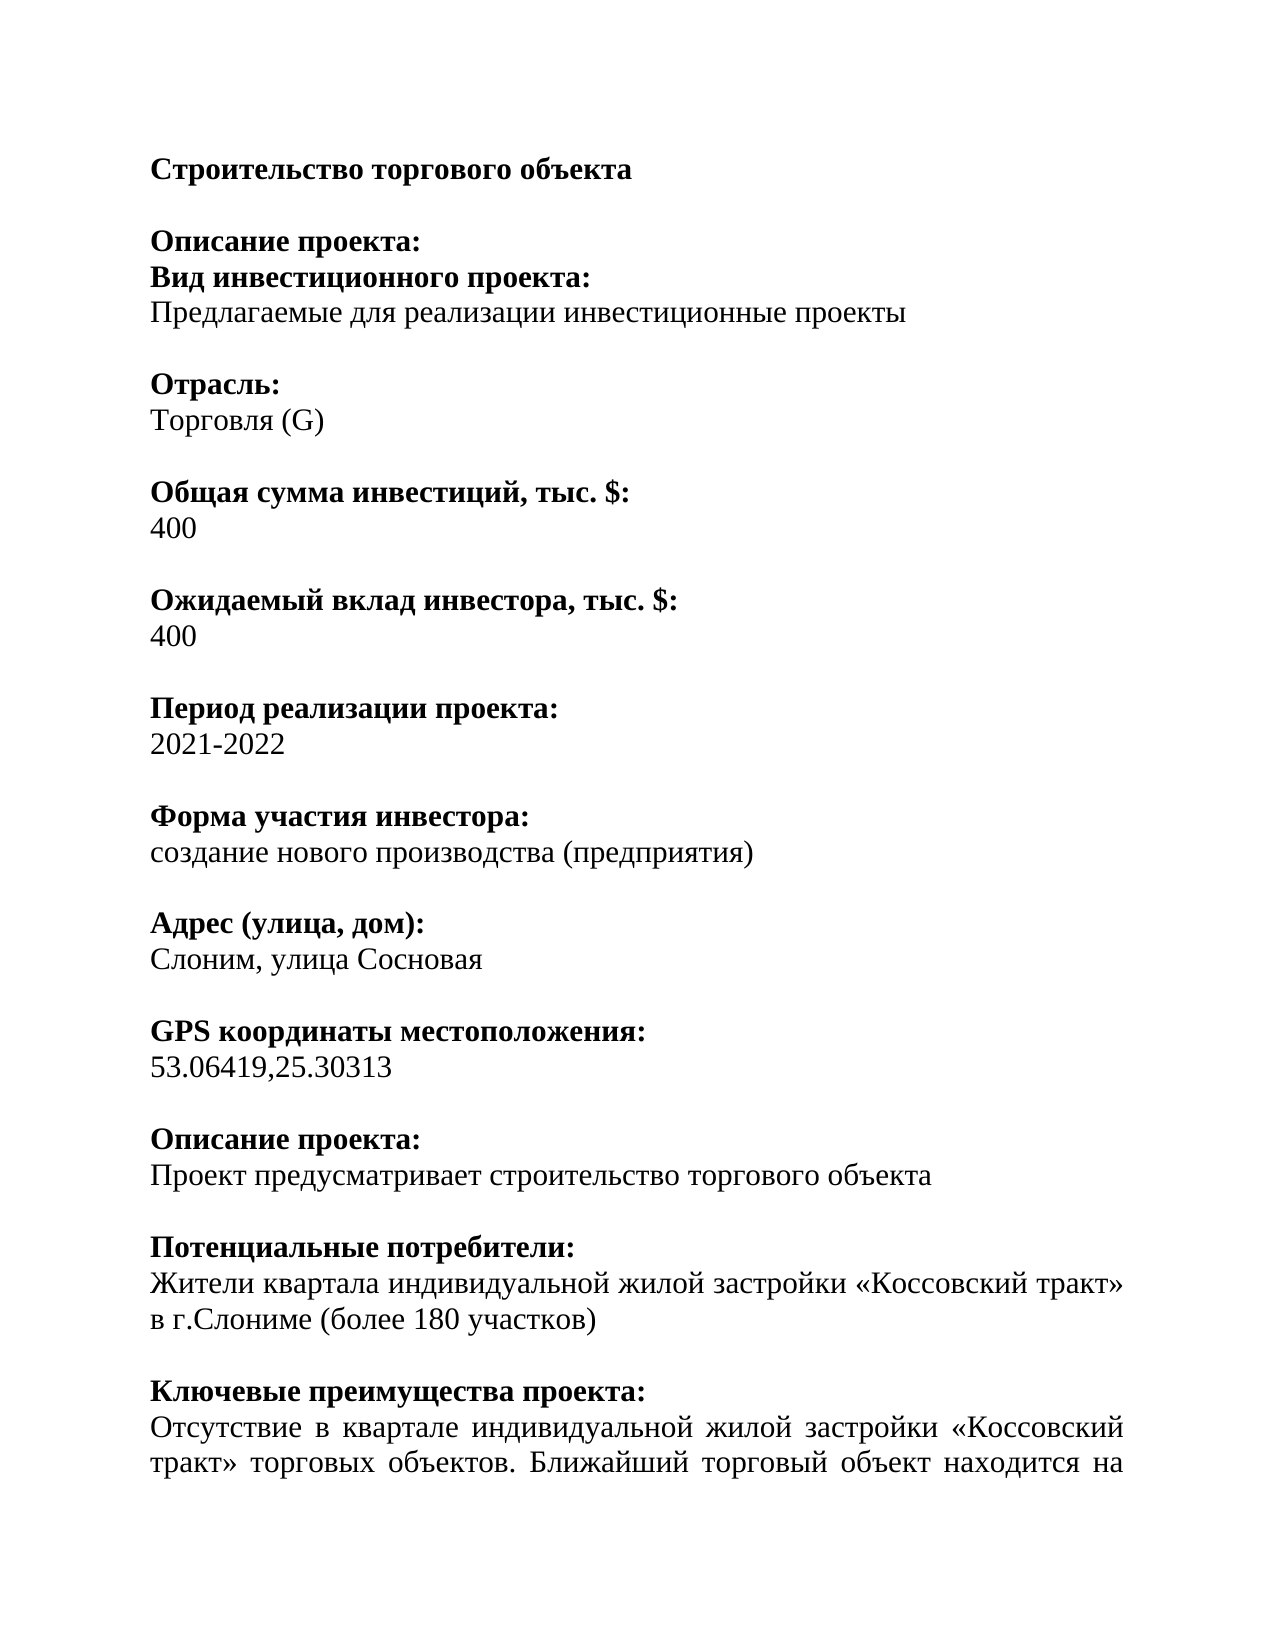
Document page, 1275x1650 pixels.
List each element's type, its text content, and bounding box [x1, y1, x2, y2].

text Ключевые преимущества проекта: [150, 1372, 1125, 1408]
text Торговля (G) [150, 402, 1125, 437]
text Потенциальные потребители: [150, 1228, 1125, 1264]
text Жители квартала индивидуальной жилой застройки «Коссовский тракт» в г.Слониме (более 180 участков) [150, 1264, 1125, 1336]
text создание нового производства (предприятия) [150, 833, 1125, 869]
text 400 [150, 509, 1125, 545]
text Форма участия инвестора: [150, 797, 1125, 833]
text 53.06419,25.30313 [150, 1048, 1125, 1084]
text Вид инвестиционного проекта: [150, 258, 1125, 294]
subtitle Описание проекта: [150, 222, 1125, 258]
text 2021-2022 [150, 725, 1125, 761]
text GPS координаты местоположения: [150, 1012, 1125, 1048]
text Проект предусматривает строительство торгового объекта [150, 1156, 1125, 1192]
text Адрес (улица, дом): [150, 905, 1125, 941]
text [150, 1408, 1125, 1480]
subtitle Строительство торгового объекта [150, 150, 1125, 186]
text Отрасль: [150, 366, 1125, 402]
text Описание проекта: [150, 1120, 1125, 1156]
text Общая сумма инвестиций, тыс. $: [150, 473, 1125, 509]
text Ожидаемый вклад инвестора, тыс. $: [150, 581, 1125, 617]
text 400 [150, 617, 1125, 653]
text Период реализации проекта: [150, 689, 1125, 725]
text Слоним, улица Сосновая [150, 941, 1125, 977]
text Предлагаемые для реализации инвестиционные проекты [150, 294, 1125, 330]
